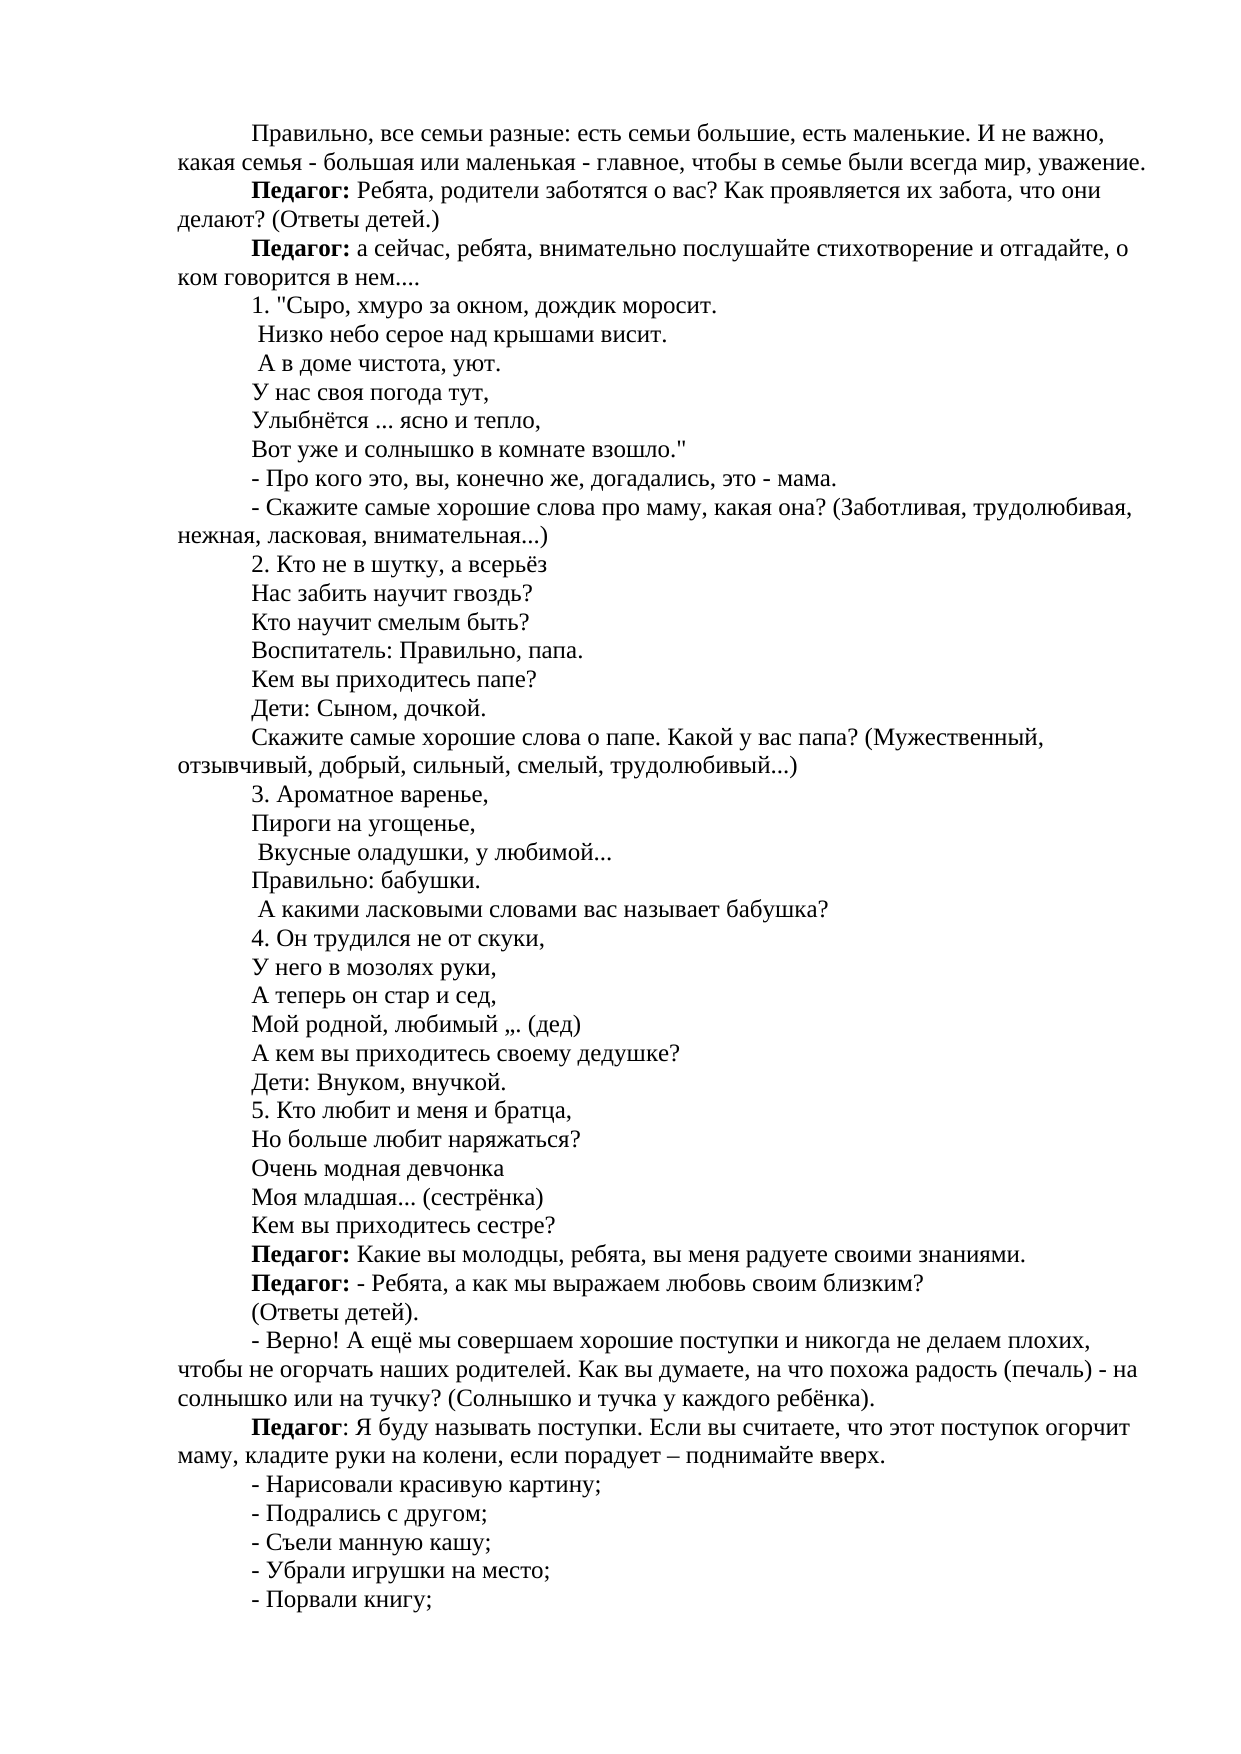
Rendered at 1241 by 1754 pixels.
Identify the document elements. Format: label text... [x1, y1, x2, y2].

text - Скажите самые хорошие слова про маму, какая она? (Заботливая, трудолюбивая, нежная, ласковая, внимательная...) [177, 492, 1152, 549]
text Нас забить научит гвоздь? [177, 578, 1152, 607]
text Воспитатель: Правильно, папа. [177, 636, 1152, 664]
text Вот уже и солнышко в комнате взошло." [177, 434, 1152, 463]
text Кто научит смелым быть? [177, 607, 1152, 636]
text (Ответы детей). [177, 1297, 1152, 1326]
text - Про кого это, вы, конечно же, догадались, это - мама. [177, 463, 1152, 492]
text - Съели манную кашу; [177, 1527, 1152, 1556]
text 2. Кто не в шутку, а всерьёз [177, 549, 1152, 578]
text Кем вы приходитесь сестре? [177, 1211, 1152, 1239]
text Педагог: а сейчас, ребята, внимательно послушайте стихотворение и отгадайте, о ком говорится в нем.... [177, 233, 1152, 291]
text - Порвали книгу; [177, 1584, 1152, 1613]
text - Убрали игрушки на место; [177, 1556, 1152, 1584]
text Мой родной, любимый „. (дед) [177, 1009, 1152, 1038]
text Низко небо серое над крышами висит. [177, 319, 1152, 348]
text Педагог: - Ребята, а как мы выражаем любовь своим близким? [177, 1268, 1152, 1297]
text - Подрались с другом; [177, 1498, 1152, 1527]
text А какими ласковыми словами вас называет бабушка? [177, 894, 1152, 923]
text Кем вы приходитесь папе? [177, 664, 1152, 693]
text У нас своя погода тут, [177, 377, 1152, 406]
text Скажите самые хорошие слова о папе. Какой у вас папа? (Мужественный, отзывчивый, добрый, сильный, смелый, трудолюбивый...) [177, 722, 1152, 779]
text Улыбнётся ... ясно и тепло, [177, 406, 1152, 434]
text Моя младшая... (сестрёнка) [177, 1182, 1152, 1211]
text - Верно! А ещё мы совершаем хорошие поступки и никогда не делаем плохих, чтобы не огорчать наших родителей. Как вы думаете, на что похожа радость (печаль) - на солнышко или на тучку? (Солнышко и тучка у каждого ребёнка). [177, 1326, 1152, 1412]
text Педагог: Ребята, родители заботятся о вас? Как проявляется их забота, что они делают? (Ответы детей.) [177, 176, 1152, 233]
text 5. Кто любит и меня и братца, [177, 1096, 1152, 1124]
text А кем вы приходитесь своему дедушке? [177, 1038, 1152, 1067]
text Правильно: бабушки. [177, 866, 1152, 894]
text А теперь он стар и сед, [177, 981, 1152, 1009]
text 3. Ароматное варенье, [177, 779, 1152, 808]
text Педагог: Я буду называть поступки. Если вы считаете, что этот поступок огорчит маму, кладите руки на колени, если порадует – поднимайте вверх. [177, 1412, 1152, 1469]
text Пироги на угощенье, [177, 808, 1152, 837]
text У него в мозолях руки, [177, 952, 1152, 981]
text - Нарисовали красивую картину; [177, 1469, 1152, 1498]
text 4. Он трудился не от скуки, [177, 923, 1152, 952]
text Вкусные оладушки, у любимой... [177, 837, 1152, 866]
text Правильно, все семьи разные: есть семьи большие, есть маленькие. И не важно, какая семья - большая или маленькая - главное, чтобы в семье были всегда мир, уважение. [177, 118, 1152, 176]
text Очень модная девчонка [177, 1153, 1152, 1182]
text Дети: Внуком, внучкой. [177, 1067, 1152, 1096]
text Педагог: Какие вы молодцы, ребята, вы меня радуете своими знаниями. [177, 1239, 1152, 1268]
text Но больше любит наряжаться? [177, 1124, 1152, 1153]
text А в доме чистота, уют. [177, 348, 1152, 377]
text Дети: Сыном, дочкой. [177, 693, 1152, 722]
text 1. "Сыро, хмуро за окном, дождик моросит. [177, 291, 1152, 319]
